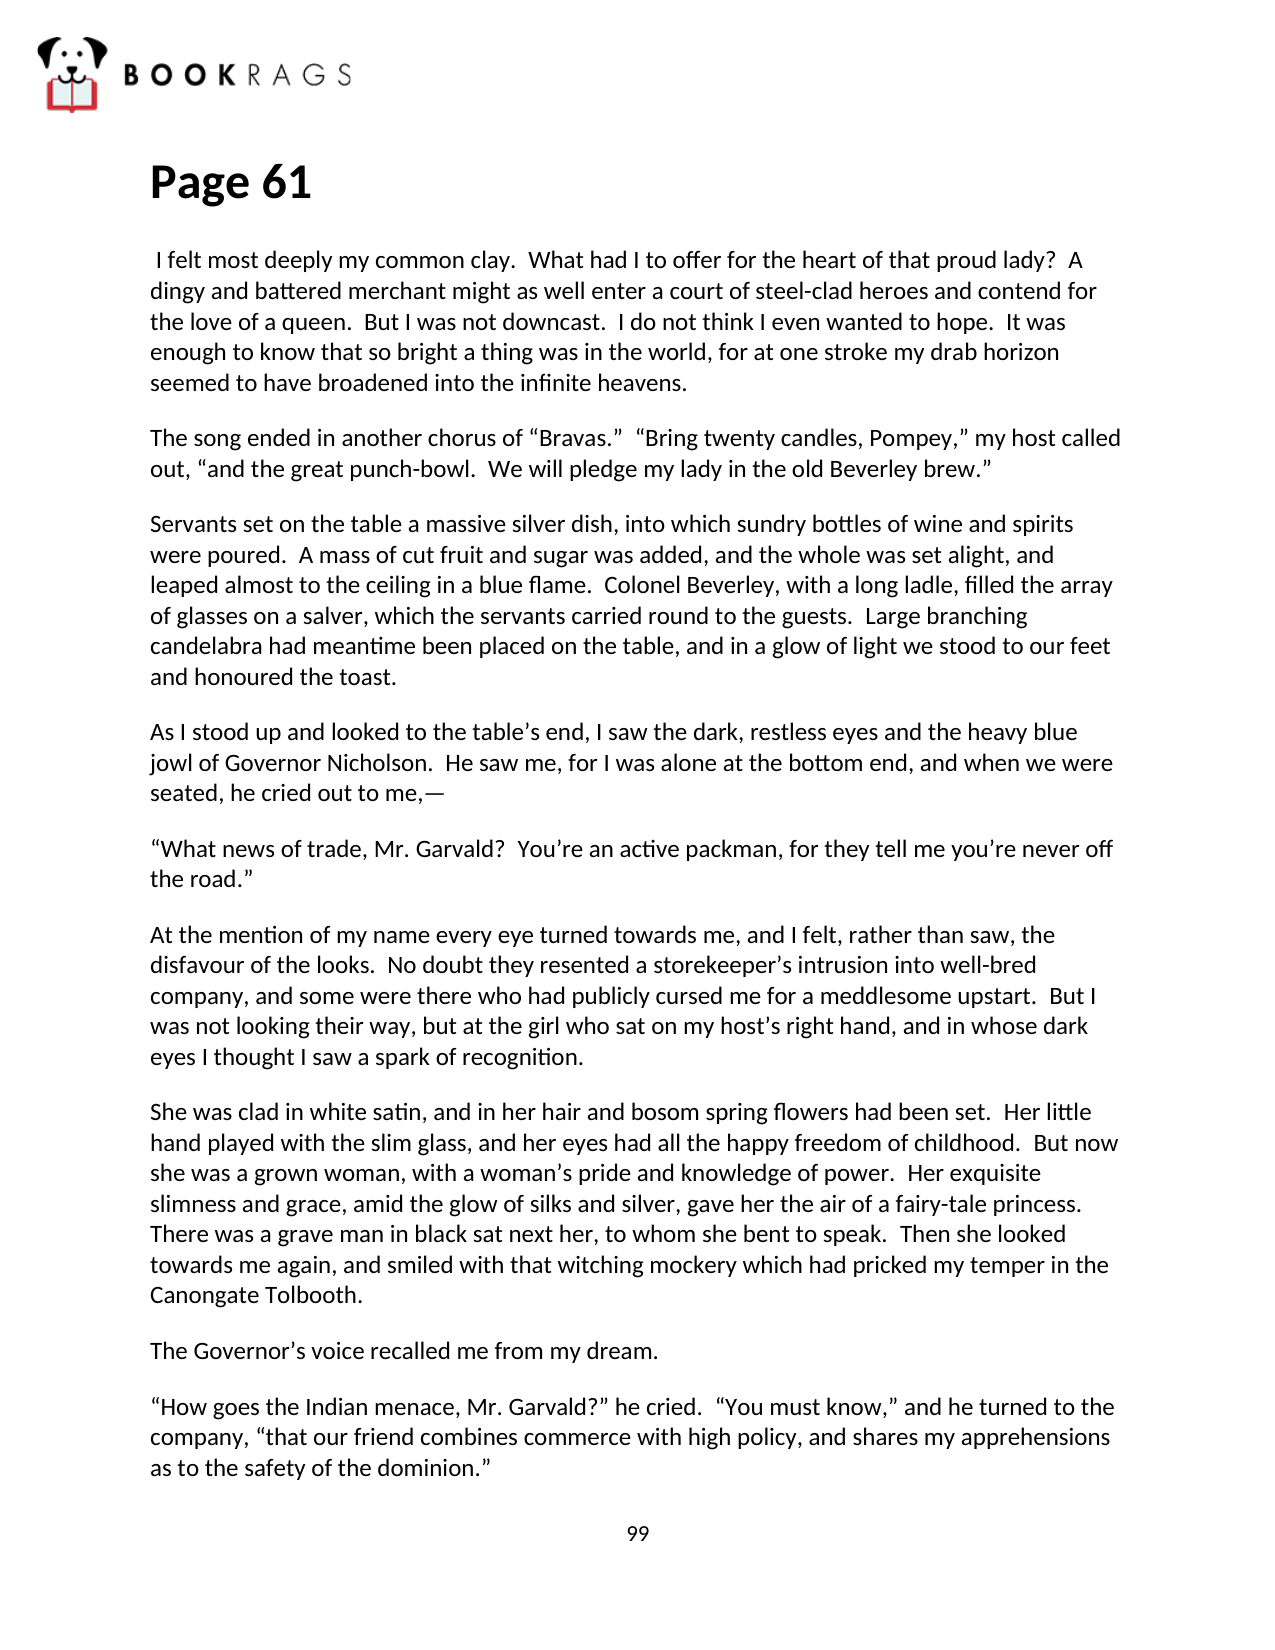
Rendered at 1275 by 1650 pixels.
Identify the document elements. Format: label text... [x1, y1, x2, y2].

text She was clad in white satin, and in her hair and bosom spring flowers had been set. Her little hand played with the slim glass, and her eyes had all the happy freedom of childhood. But now she was a grown woman, with a woman’s pride and knowledge of power. Her exquisite slimness and grace, amid the glow of silks and silver, gave her the air of a fairy-tale princess. There was a grave man in black sat next her, to whom she bent to speak. Then she looked towards me again, and smiled with that witching mockery which had pricked my temper in the Canongate Tolbooth. [150, 1097, 1125, 1310]
text Page 61 [150, 150, 1125, 211]
text At the mention of my name every eye turned towards me, and I felt, rather than saw, the disfavour of the looks. No doubt they resented a storekeeper’s intrusion into well-bred company, and some were there who had publicly cursed me for a meddlesome upstart. But I was not looking their way, but at the girl who sat on my host’s right hand, and in whose dark eyes I thought I saw a spark of recognition. [150, 919, 1125, 1072]
text “What news of trade, Mr. Garvald? You’re an active packman, for they tell me you’re never off the road.” [150, 833, 1125, 894]
text “How goes the Indian menace, Mr. Garvald?” he cried. “You must know,” and he turned to the company, “that our friend combines commerce with high policy, and shares my apprehensions as to the safety of the dominion.” [150, 1391, 1125, 1482]
text The song ended in another chorus of “Bravas.” “Bring twenty candles, Pompey,” my host called out, “and the great punch-bowl. We will pledge my lady in the old Beverley brew.” [150, 422, 1125, 483]
text The Governor’s voice recalled me from my dream. [150, 1335, 1125, 1366]
picture [37, 37, 351, 113]
text I felt most deeply my common clay. What had I to offer for the heart of that proud lady? A dingy and battered merchant might as well enter a court of steel-clad heroes and contend for the love of a queen. But I was not downcast. I do not think I even wanted to hope. It was enough to know that so bright a thing was in the world, for at one stroke my drab horizon seemed to have broadened into the infinite heavens. [150, 244, 1125, 397]
text As I stood up and looked to the table’s end, I saw the dark, restless eyes and the heavy blue jowl of Governor Nicholson. He saw me, for I was alone at the bottom end, and when we were seated, he cried out to me,—­ [150, 716, 1125, 808]
text Servants set on the table a massive silver dish, into which sundry bottles of wine and spirits were poured. A mass of cut fruit and sugar was added, and the whole was set alight, and leaped almost to the ceiling in a blue flame. Colonel Beverley, with a long ladle, filled the array of glasses on a salver, which the servants carried round to the guests. Large branching candelabra had meantime been placed on the table, and in a glow of light we stood to our feet and honoured the toast. [150, 508, 1125, 691]
